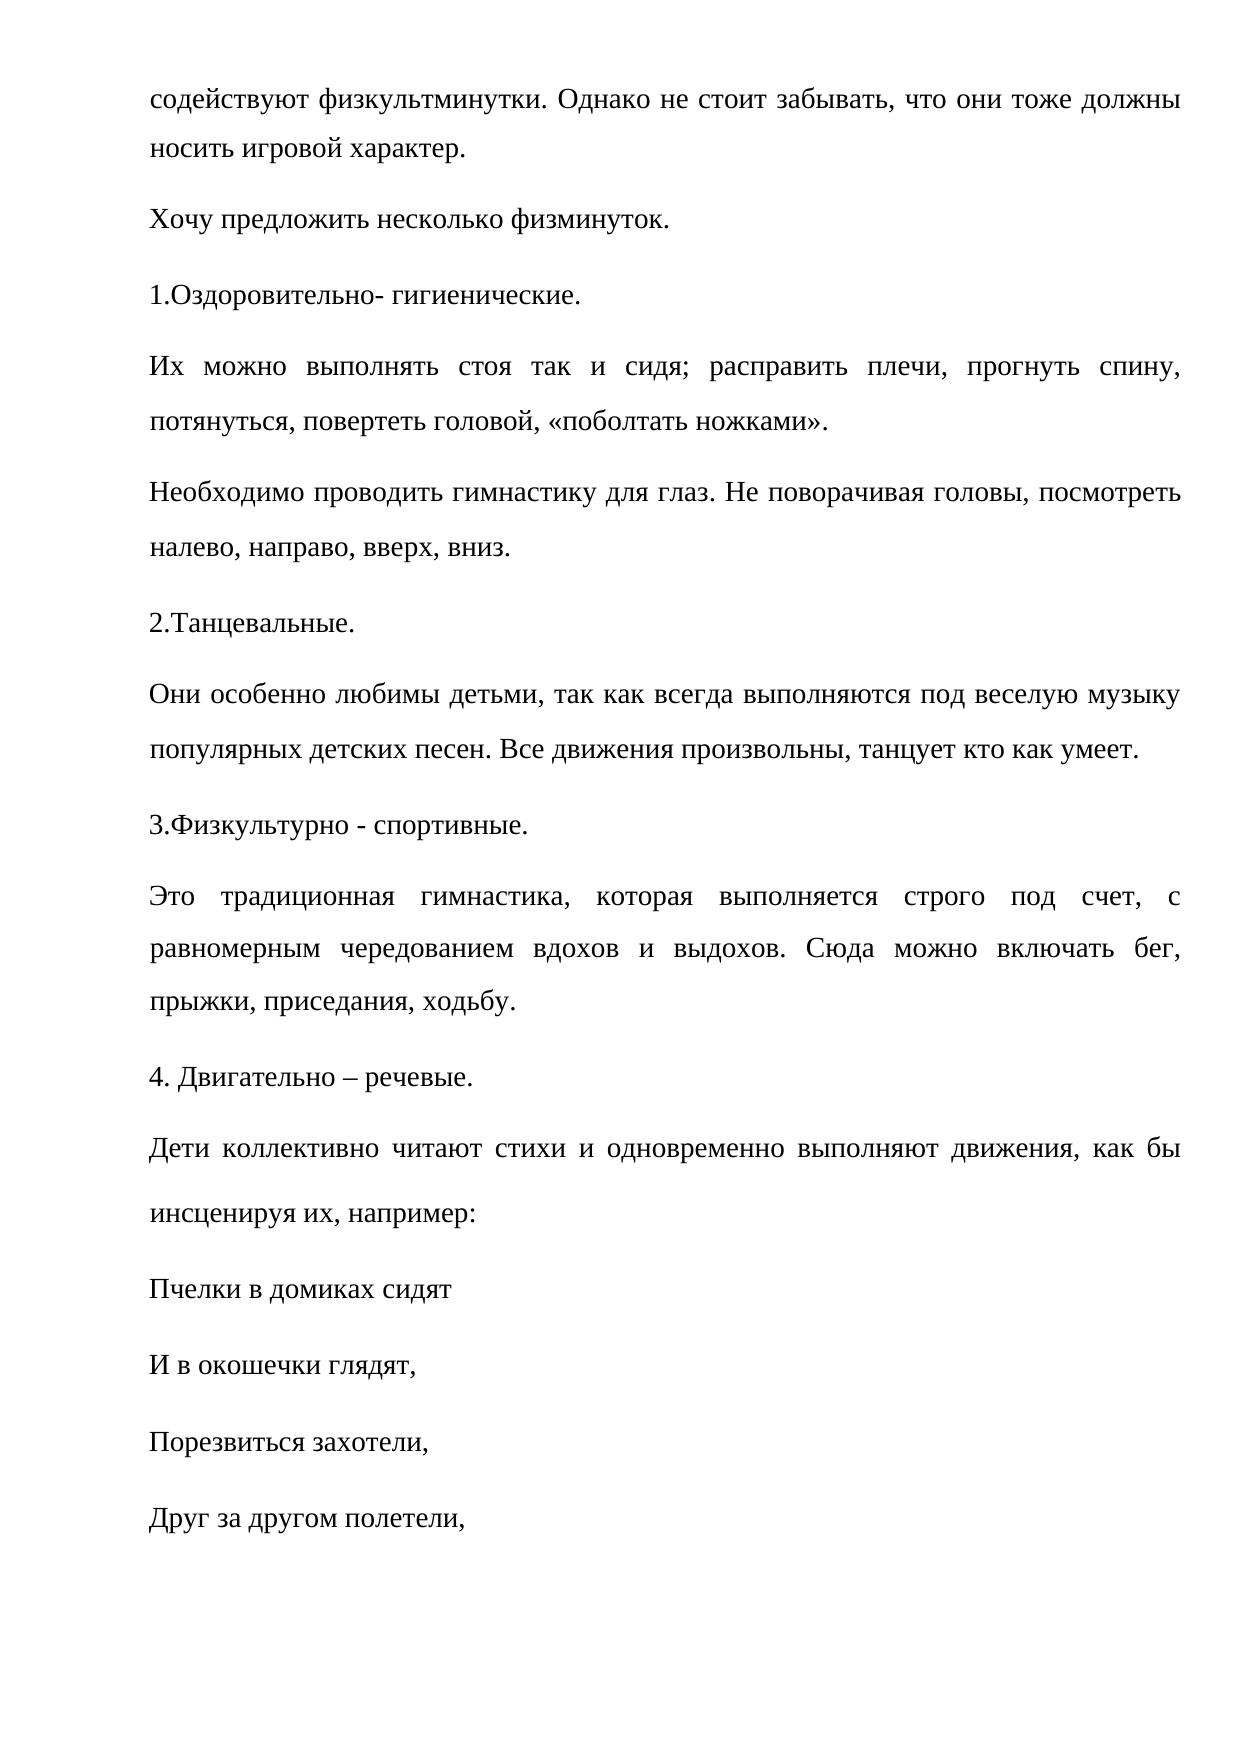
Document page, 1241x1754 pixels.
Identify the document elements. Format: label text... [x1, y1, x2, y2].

text И в окошечки глядят, [148, 1347, 1182, 1381]
text 4. Двигательно – речевые. [148, 1059, 1182, 1093]
text Порезвиться захотели, [148, 1424, 1182, 1457]
text Дети коллективно читают стихи и одновременно выполняют движения, как бы инсценируя их, например: [148, 1130, 1182, 1229]
text Их можно выполнять стоя так и сидя; расправить плечи, прогнуть спину, потянуться, повертеть головой, «поболтать ножками». [148, 348, 1182, 437]
text 1.Оздоровительно- гигиенические. [148, 277, 1182, 311]
text Хочу предложить несколько физминуток. [148, 201, 1182, 234]
text 2.Танцевальные. [148, 605, 1182, 638]
text Это традиционная гимнастика, которая выполняется строго под счет, с равномерным чередованием вдохов и выдохов. Сюда можно включать бег, прыжки, приседания, ходьбу. [148, 878, 1182, 1017]
text Друг за другом полетели, [148, 1500, 1182, 1533]
text Пчелки в домиках сидят [148, 1271, 1182, 1305]
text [148, 81, 1182, 164]
text 3.Физкультурно - спортивные. [148, 807, 1182, 841]
text Необходимо проводить гимнастику для глаз. Не поворачивая головы, посмотреть налево, направо, вверх, вниз. [148, 474, 1182, 562]
text Они особенно любимы детьми, так как всегда выполняются под веселую музыку популярных детских песен. Все движения произвольны, танцует кто как умеет. [148, 676, 1182, 765]
